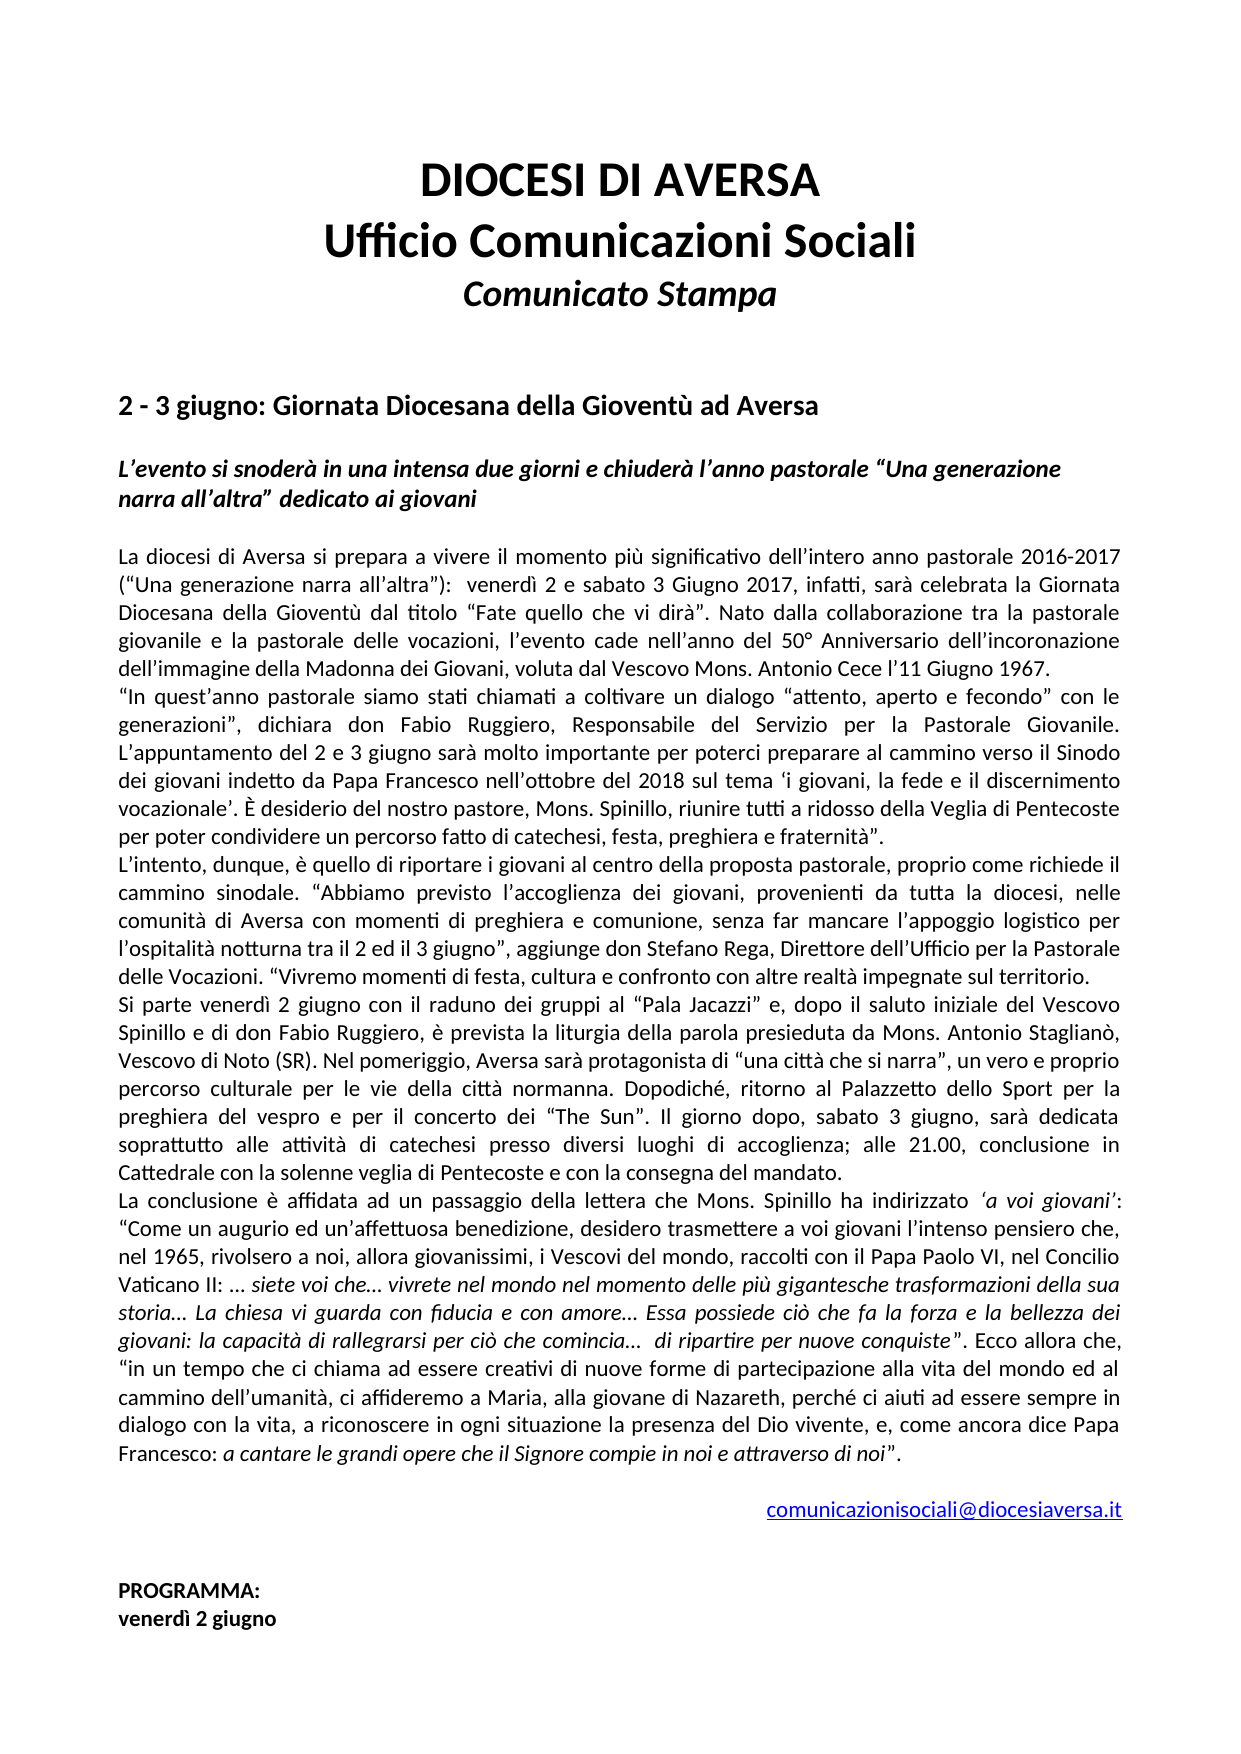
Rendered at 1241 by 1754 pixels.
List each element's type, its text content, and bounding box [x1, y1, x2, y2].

text 2 - 3 giugno: Giornata Diocesana della Gioventù ad Aversa [118, 387, 1122, 422]
text La diocesi di Aversa si prepara a vivere il momento più significativo dell’intero anno pastorale 2016-2017 (“Una generazione narra all’altra”): venerdì 2 e sabato 3 Giugno 2017, infatti, sarà celebrata la Giornata Diocesana della Gioventù dal titolo “Fate quello che vi dirà”. Nato dalla collaborazione tra la pastorale giovanile e la pastorale delle vocazioni, l’evento cade nell’anno del 50° Anniversario dell’incoronazione dell’immagine della Madonna dei Giovani, voluta dal Vescovo Mons. Antonio Cece l’11 Giugno 1967. [118, 542, 1122, 682]
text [118, 1576, 1122, 1632]
text L’evento si snoderà in una intensa due giorni e chiuderà l’anno pastorale “Una generazione narra all’altra” dedicato ai giovani [118, 453, 1122, 514]
text DIOCESI DI AVERSA [118, 148, 1122, 209]
text Comunicato Stampa [118, 270, 1122, 316]
text “In quest’anno pastorale siamo stati chiamati a coltivare un dialogo “attento, aperto e fecondo” con le generazioni”, dichiara don Fabio Ruggiero, Responsabile del Servizio per la Pastorale Giovanile. L’appuntamento del 2 e 3 giugno sarà molto importante per poterci preparare al cammino verso il Sinodo dei giovani indetto da Papa Francesco nell’ottobre del 2018 sul tema ‘i giovani, la fede e il discernimento vocazionale’. È desiderio del nostro pastore, Mons. Spinillo, riunire tutti a ridosso della Veglia di Pentecoste per poter condividere un percorso fatto di catechesi, festa, preghiera e fraternità”. [118, 682, 1122, 850]
text La conclusione è affidata ad un passaggio della lettera che Mons. Spinillo ha indirizzato ‘a voi giovani’: “Come un augurio ed un’affettuosa benedizione, desidero trasmettere a voi giovani l’intenso pensiero che, nel 1965, rivolsero a noi, allora giovanissimi, i Vescovi del mondo, raccolti con il Papa Paolo VI, nel Concilio Vaticano II: … siete voi che… vivrete nel mondo nel momento delle più gigantesche trasformazioni della sua storia… La chiesa vi guarda con fiducia e con amore… Essa possiede ciò che fa la forza e la bellezza dei giovani: la capacità di rallegrarsi per ciò che comincia… di ripartire per nuove conquiste”. Ecco allora che, “in un tempo che ci chiama ad essere creativi di nuove forme di partecipazione alla vita del mondo ed al cammino dell’umanità, ci affideremo a Maria, alla giovane di Nazareth, perché ci aiuti ad essere sempre in dialogo con la vita, a riconoscere in ogni situazione la presenza del Dio vivente, e, come ancora dice Papa Francesco: a cantare le grandi opere che il Signore compie in noi e attraverso di noi”. [118, 1186, 1122, 1467]
text comunicazionisociali@diocesiaversa.it [118, 1495, 1122, 1523]
text Si parte venerdì 2 giugno con il raduno dei gruppi al “Pala Jacazzi” e, dopo il saluto iniziale del Vescovo Spinillo e di don Fabio Ruggiero, è prevista la liturgia della parola presieduta da Mons. Antonio Staglianò, Vescovo di Noto (SR). Nel pomeriggio, Aversa sarà protagonista di “una città che si narra”, un vero e proprio percorso culturale per le vie della città normanna. Dopodiché, ritorno al Palazzetto dello Sport per la preghiera del vespro e per il concerto dei “The Sun”. Il giorno dopo, sabato 3 giugno, sarà dedicata soprattutto alle attività di catechesi presso diversi luoghi di accoglienza; alle 21.00, conclusione in Cattedrale con la solenne veglia di Pentecoste e con la consegna del mandato. [118, 990, 1122, 1186]
text Ufficio Comunicazioni Sociali [118, 209, 1122, 270]
text L’intento, dunque, è quello di riportare i giovani al centro della proposta pastorale, proprio come richiede il cammino sinodale. “Abbiamo previsto l’accoglienza dei giovani, provenienti da tutta la diocesi, nelle comunità di Aversa con momenti di preghiera e comunione, senza far mancare l’appoggio logistico per l’ospitalità notturna tra il 2 ed il 3 giugno”, aggiunge don Stefano Rega, Direttore dell’Ufficio per la Pastorale delle Vocazioni. “Vivremo momenti di festa, cultura e confronto con altre realtà impegnate sul territorio. [118, 850, 1122, 990]
